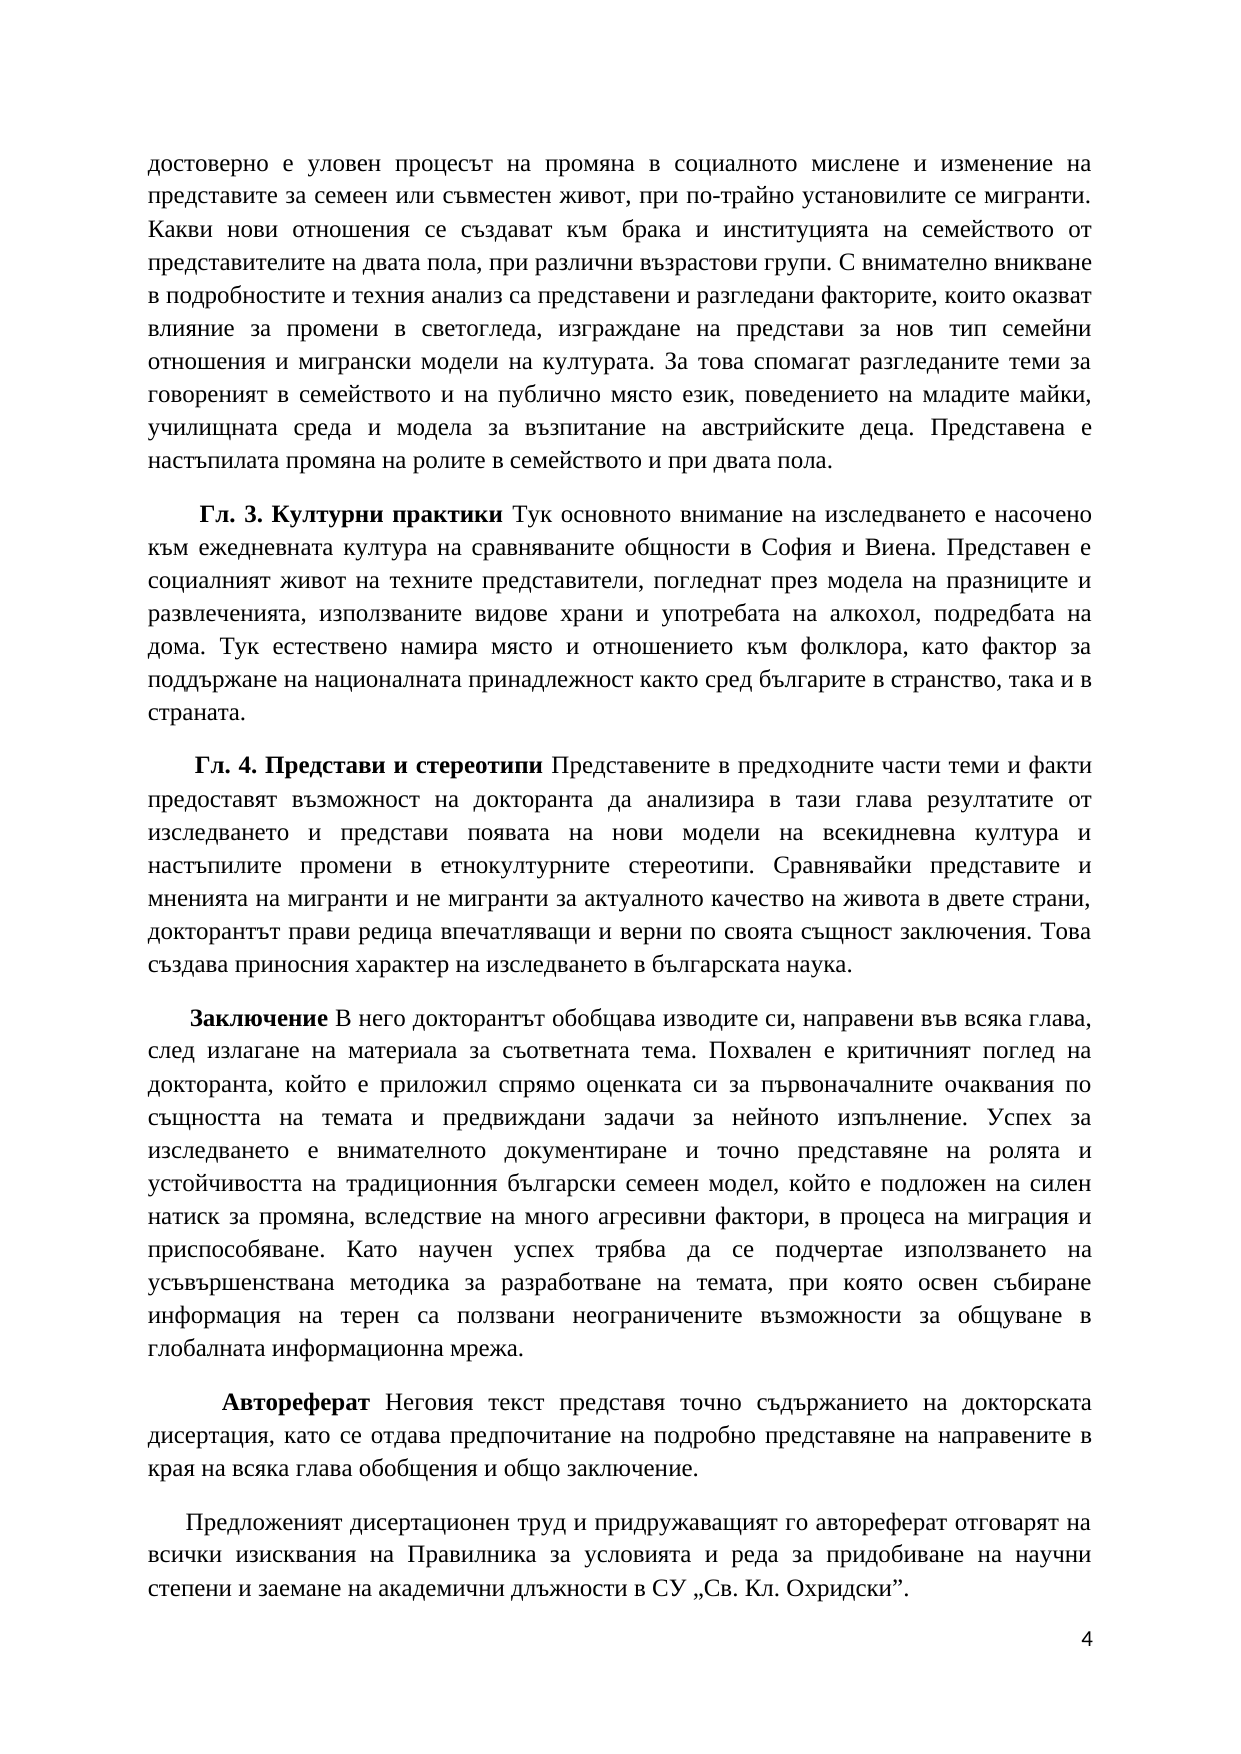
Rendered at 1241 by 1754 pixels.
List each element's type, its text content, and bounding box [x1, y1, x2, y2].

text Гл. 3. Културни практики Тук основното внимание на изследването е насочено към ежедневната култура на сравняваните общности в София и Виена. Представен е социалният живот на техните представители, погледнат през модела на празниците и развлеченията, използваните видове храни и употребата на алкохол, подредбата на дома. Тук естествено намира място и отношението към фолклора, като фактор за поддържане на националната принадлежност както сред българите в странство, така и в страната. [148, 499, 1093, 726]
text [148, 148, 1093, 473]
text Заключение В него докторантът обобщава изводите си, направени във всяка глава, след излагане на материала за съответната тема. Похвален е критичният поглед на докторанта, който е приложил спрямо оценката си за първоначалните очаквания по същността на темата и предвиждани задачи за нейното изпълнение. Успех за изследването е внимателното документиране и точно представяне на ролята и устойчивостта на традиционния български семеен модел, който е подложен на силен натиск за промяна, вследствие на много агресивни фактори, в процеса на миграция и приспособяване. Като научен успех трябва да се подчертае използването на усъвършенствана методика за разработване на темата, при която освен събиране информация на терен са ползвани неограничените възможности за общуване в глобалната информационна мрежа. [148, 1003, 1093, 1362]
text Предложеният дисертационен труд и придружаващият го автореферат отговарят на всички изисквания на Правилника за условията и реда за придобиване на научни степени и заемане на академични длъжности в СУ „Св. Кл. Охридски”. [148, 1507, 1093, 1601]
text Автореферат Неговия текст представя точно съдържанието на докторската дисертация, като се отдава предпочитание на подробно представяне на направените в края на всяка глава обобщения и общо заключение. [148, 1387, 1093, 1481]
text Гл. 4. Представи и стереотипи Представените в предходните части теми и факти предоставят възможност на докторанта да анализира в тази глава резултатите от изследването и представи появата на нови модели на всекидневна култура и настъпилите промени в етнокултурните стереотипи. Сравнявайки представите и мненията на мигранти и не мигранти за актуалното качество на живота в двете страни, докторантът прави редица впечатляващи и верни по своята същност заключения. Това създава приносния характер на изследването в българската наука. [148, 751, 1093, 977]
